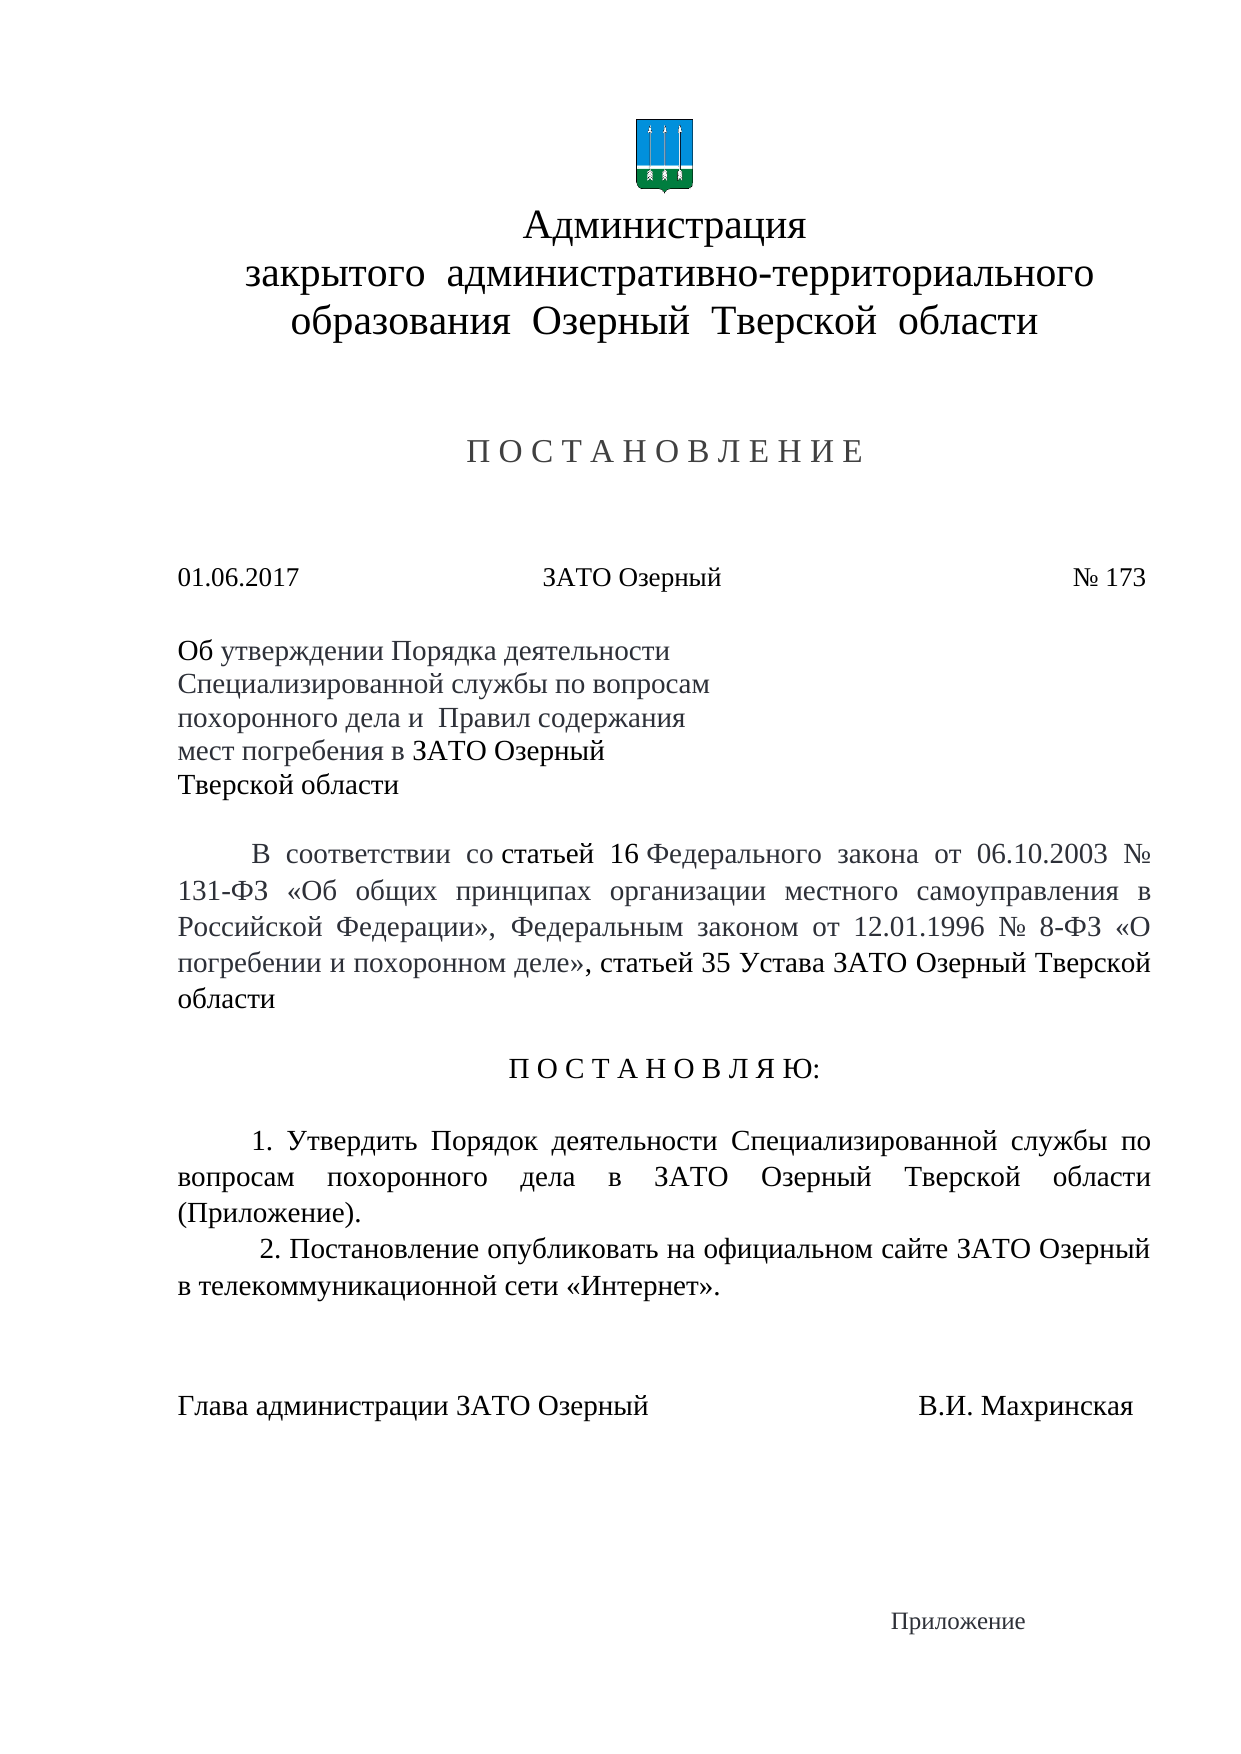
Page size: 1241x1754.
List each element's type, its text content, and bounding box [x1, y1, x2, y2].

text Специализированной службы по вопросам [177, 666, 1152, 700]
text Глава администрации ЗАТО Озерный В.И. Махринская [177, 1388, 1152, 1421]
text 1 [177, 118, 1152, 147]
text 2. Постановление опубликовать на официальном сайте ЗАТО Озерный в телекоммуникационной сети «Интернет». [177, 1232, 1152, 1301]
text Администрация [177, 199, 1152, 247]
text Приложение [177, 1602, 1152, 1635]
text 1. Утвердить Порядок деятельности Специализированной службы по вопросам похоронного дела в ЗАТО Озерный Тверской области (Приложение). [177, 1123, 1152, 1229]
text В соответствии со статьей 16 Федерального закона от 06.10.2003 № 131-ФЗ «Об общих принципах организации местного самоуправления в Российской Федерации», Федеральным законом от 12.01.1996 № 8-ФЗ «О погребении и похоронном деле», статьей 35 Устава ЗАТО Озерный Тверской области [177, 837, 1152, 1015]
text Об утверждении Порядка деятельности [177, 633, 1152, 666]
text закрытого административно-территориального [177, 247, 1152, 295]
text похоронного дела и Правил содержания [177, 700, 1152, 733]
text образования Озерный Тверской области [177, 295, 1152, 343]
picture [636, 127, 693, 194]
text мест погребения в ЗАТО Озерный [177, 733, 1152, 767]
text П О С Т А Н О В Л Я Ю: [177, 1051, 1152, 1084]
subtitle 01.06.2017 ЗАТО Озерный № 173 [177, 561, 1152, 592]
subtitle П О С Т А Н О В Л Е Н И Е [177, 431, 1152, 469]
text Тверской области [177, 767, 1152, 800]
